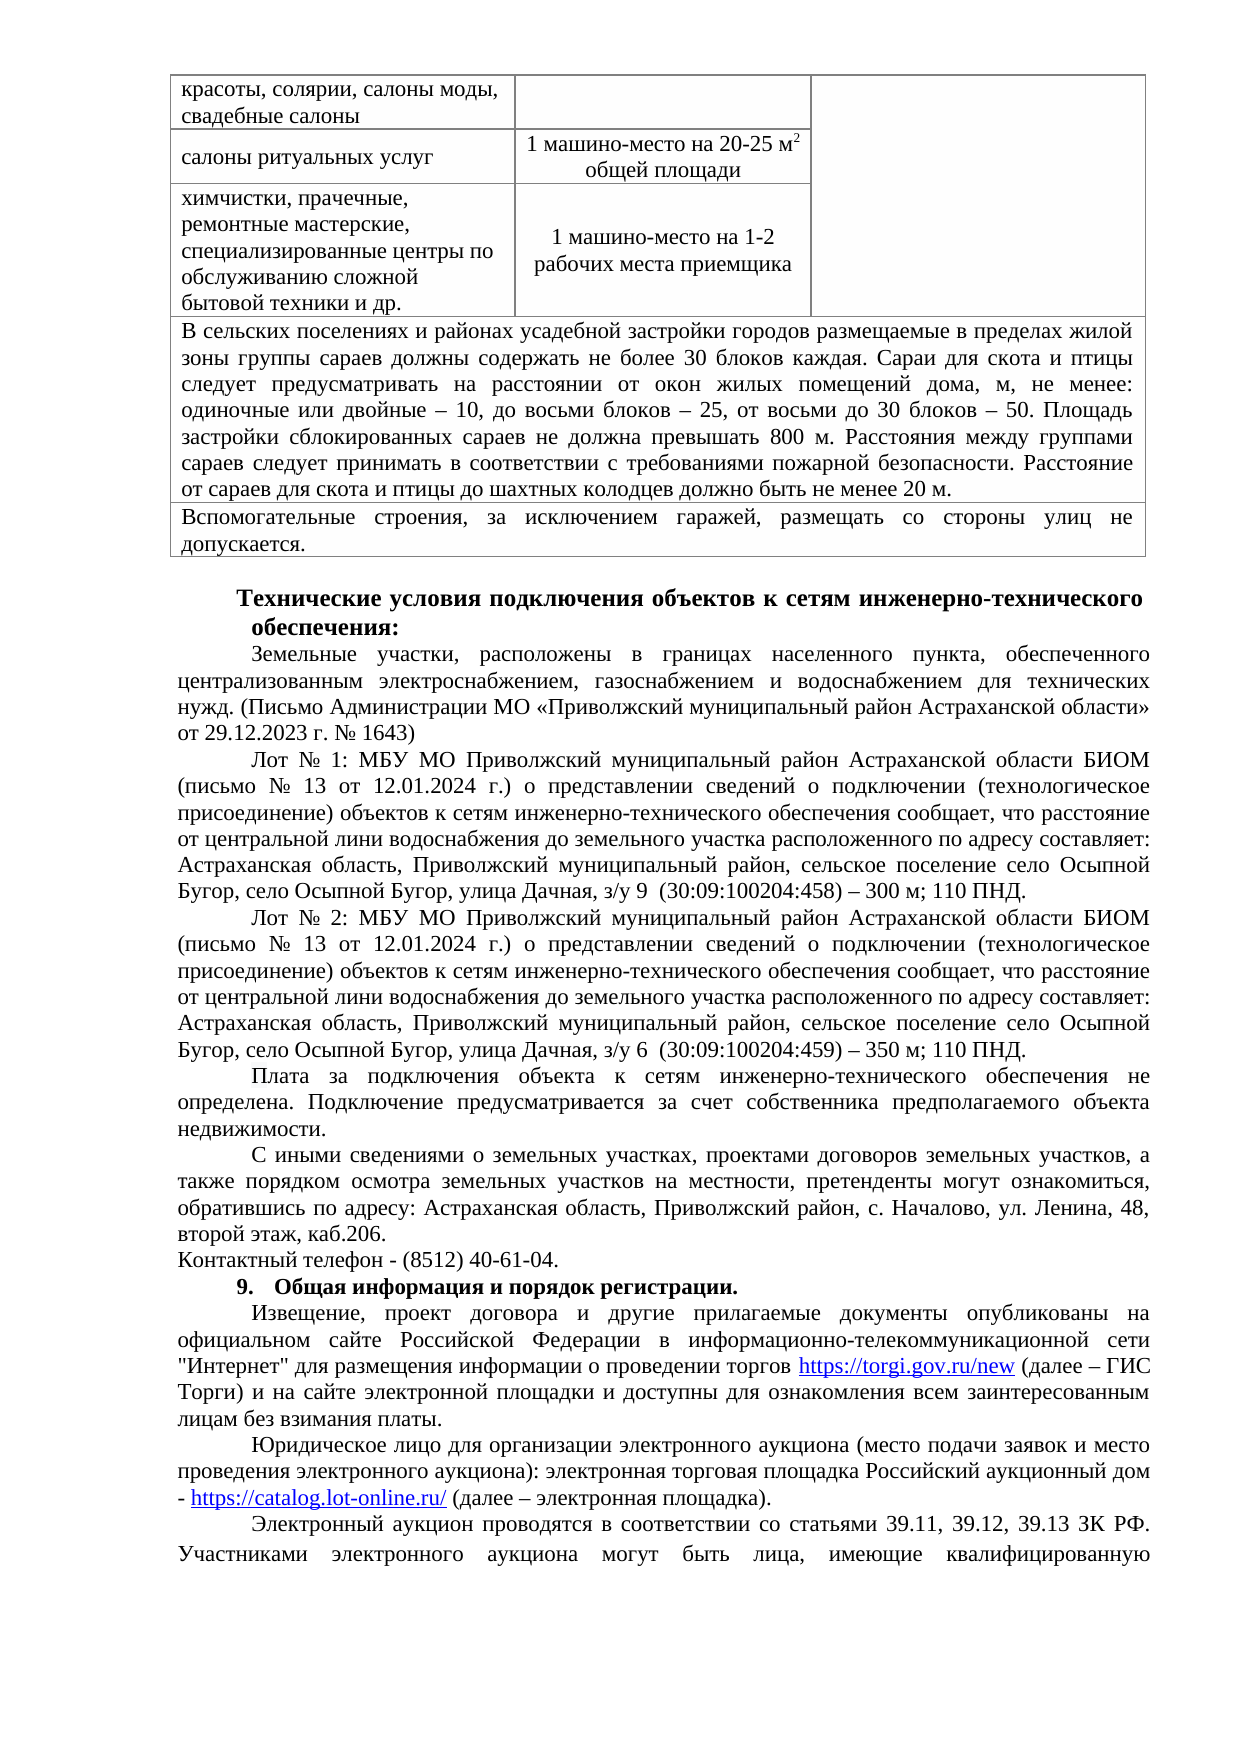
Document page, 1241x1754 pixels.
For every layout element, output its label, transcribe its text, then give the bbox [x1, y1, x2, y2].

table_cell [516, 76, 810, 128]
text С иными сведениями о земельных участках, проектами договоров земельных участков, а также порядком осмотра земельных участков на местности, претенденты могут ознакомиться, обратившись по адресу: Астраханская область, Приволжский район, с. Началово, ул. Ленина, 48, второй этаж, каб.206. [177, 1141, 1152, 1247]
table_cell салоны ритуальных услуг [171, 130, 514, 182]
list Общая информация и порядок регистрации. [236, 1273, 1152, 1299]
text Извещение, проект договора и другие прилагаемые документы опубликованы на официальном сайте Российской Федерации в информационно-телекоммуникационной сети "Интернет" для размещения информации о проведении торгов https://torgi.gov.ru/new (далее – ГИС Торги) и на сайте электронной площадки и доступны для ознакомления всем заинтересованным лицам без взимания платы. [177, 1299, 1152, 1431]
table_cell Вспомогательные строения, за исключением гаражей, размещать со стороны улиц не допускается. [171, 503, 1145, 556]
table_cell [171, 76, 514, 128]
text Лот № 1: МБУ МО Приволжский муниципальный район Астраханской области БИОМ (письмо № 13 от 12.01.2024 г.) о представлении сведений о подключении (технологическое присоединение) объектов к сетям инженерно-технического обеспечения сообщает, что расстояние от центральной лини водоснабжения до земельного участка расположенного по адресу составляет: Астраханская область, Приволжский муниципальный район, сельское поселение село Осыпной Бугор, село Осыпной Бугор, улица Дачная, з/у 9 (30:09:100204:458) – 300 м; 110 ПНД. [177, 746, 1152, 904]
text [177, 1510, 1152, 1567]
text Технические условия подключения объектов к сетям инженерно-технического обеспечения: [236, 583, 1152, 640]
text Контактный телефон - (8512) 40-61-04. [177, 1247, 1152, 1273]
text Юридическое лицо для организации электронного аукциона (место подачи заявок и место проведения электронного аукциона): электронная торговая площадка Российский аукционный дом - https://catalog.lot-online.ru/ (далее – электронная площадка). [177, 1431, 1152, 1510]
table_cell 1 машино-место на 1-2 рабочих места приемщика [516, 184, 810, 316]
table_cell химчистки, прачечные, ремонтные мастерские, специализированные центры по обслуживанию сложной бытовой техники и др. [171, 184, 514, 316]
text Земельные участки, расположены в границах населенного пункта, обеспеченного централизованным электроснабжением, газоснабжением и водоснабжением для технических нужд. (Письмо Администрации МО «Приволжский муниципальный район Астраханской области» от 29.12.2023 г. № 1643) [177, 640, 1152, 746]
table_cell 1 машино-место на 20-25 м2 общей площади [516, 130, 810, 182]
text Плата за подключения объекта к сетям инженерно-технического обеспечения не определена. Подключение предусматривается за счет собственника предполагаемого объекта недвижимости. [177, 1062, 1152, 1141]
table_cell В сельских поселениях и районах усадебной застройки городов размещаемые в пределах жилой зоны группы сараев должны содержать не более 30 блоков каждая. Сараи для скота и птицы следует предусматривать на расстоянии от окон жилых помещений дома, м, не менее: одиночные или двойные – 10, до восьми блоков – 25, от восьми до 30 блоков – 50. Площадь застройки сблокированных сараев не должна превышать 800 м. Расстояния между группами сараев следует принимать в соответствии с требованиями пожарной безопасности. Расстояние от сараев для скота и птицы до шахтных колодцев должно быть не менее 20 м. [171, 317, 1145, 502]
text Лот № 2: МБУ МО Приволжский муниципальный район Астраханской области БИОМ (письмо № 13 от 12.01.2024 г.) о представлении сведений о подключении (технологическое присоединение) объектов к сетям инженерно-технического обеспечения сообщает, что расстояние от центральной лини водоснабжения до земельного участка расположенного по адресу составляет: Астраханская область, Приволжский муниципальный район, сельское поселение село Осыпной Бугор, село Осыпной Бугор, улица Дачная, з/у 6 (30:09:100204:459) – 350 м; 110 ПНД. [177, 904, 1152, 1062]
